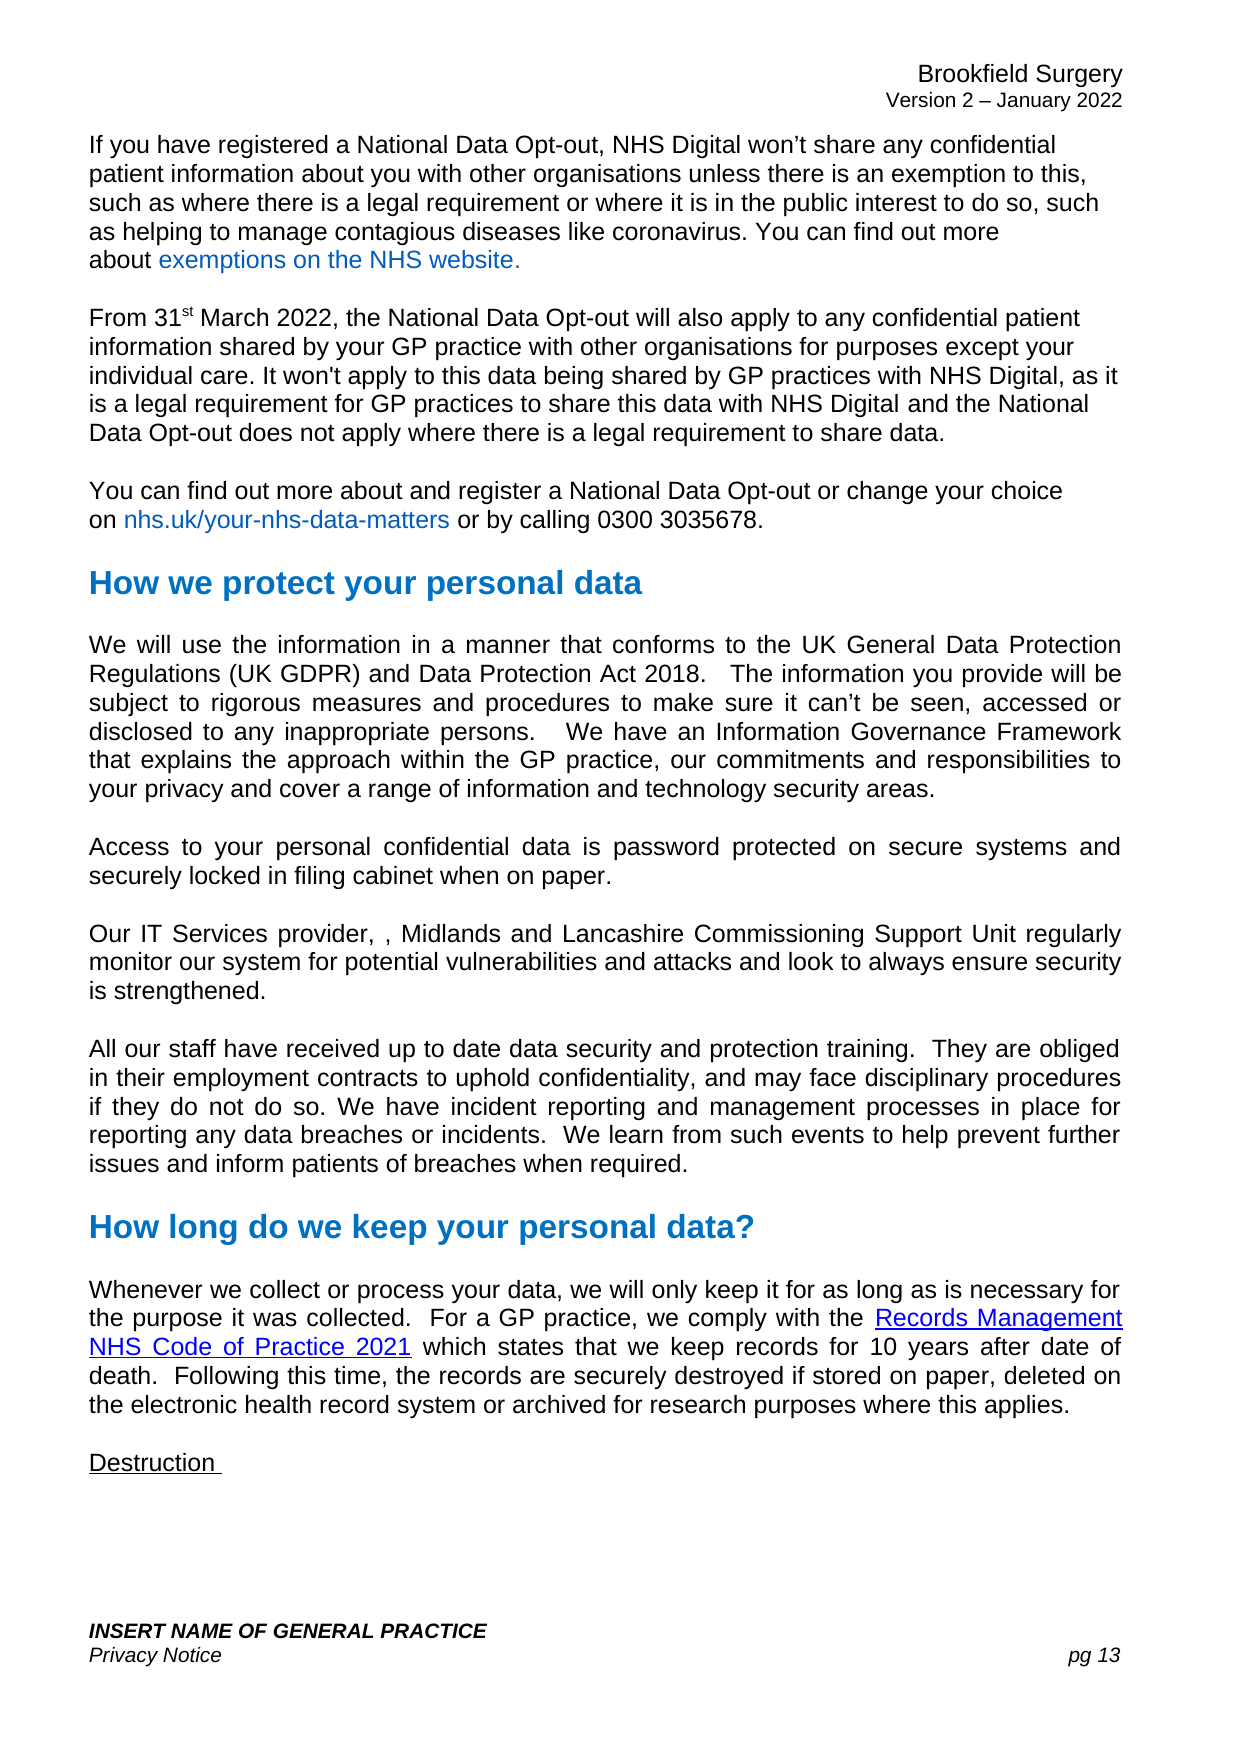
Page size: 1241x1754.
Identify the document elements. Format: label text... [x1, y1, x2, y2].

text How long do we keep your personal data? [89, 1207, 1123, 1245]
text We will use the information in a manner that conforms to the UK General Data Protection Regulations (UK GDPR) and Data Protection Act 2018. The information you provide will be subject to rigorous measures and procedures to make sure it can’t be seen, accessed or disclosed to any inappropriate persons. We have an Information Governance Framework that explains the approach within the GP practice, our commitments and responsibilities to your privacy and cover a range of information and technology security areas. [89, 630, 1123, 803]
text If you have registered a National Data Opt-out, NHS Digital won’t share any confidential patient information about you with other organisations unless there is an exemption to this, such as where there is a legal requirement or where it is in the public interest to do so, such as helping to manage contagious diseases like coronavirus. You can find out more about exemptions on the NHS website. [89, 130, 1123, 274]
text You can find out more about and register a National Data Opt-out or change your choice on nhs.uk/your-nhs-data-matters or by calling 0300 3035678. [89, 476, 1123, 533]
text Access to your personal confidential data is password protected on secure systems and securely locked in filing cabinet when on paper. [89, 832, 1123, 889]
text Our IT Services provider, , Midlands and Lancashire Commissioning Support Unit regularly monitor our system for potential vulnerabilities and attacks and look to always ensure security is strengthened. [89, 919, 1123, 1005]
text How we protect your personal data [89, 563, 1123, 601]
text Destruction [89, 1447, 1123, 1476]
text Whenever we collect or process your data, we will only keep it for as long as is necessary for the purpose it was collected. For a GP practice, we comply with the Records Management NHS Code of Practice 2021 which states that we keep records for 10 years after date of death. Following this time, the records are securely destroyed if stored on paper, deleted on the electronic health record system or archived for research purposes where this applies. [89, 1274, 1123, 1418]
text All our staff have received up to date data security and protection training. They are obliged in their employment contracts to uphold confidentiality, and may face disciplinary procedures if they do not do so. We have incident reporting and management processes in place for reporting any data breaches or incidents. We learn from such events to help prevent further issues and inform patients of breaches when required. [89, 1034, 1123, 1178]
text From 31st March 2022, the National Data Opt-out will also apply to any confidential patient information shared by your GP practice with other organisations for purposes except your individual care. It won't apply to this data being shared by GP practices with NHS Digital, as it is a legal requirement for GP practices to share this data with NHS Digital and the National Data Opt-out does not apply where there is a legal requirement to share data. [89, 303, 1123, 447]
